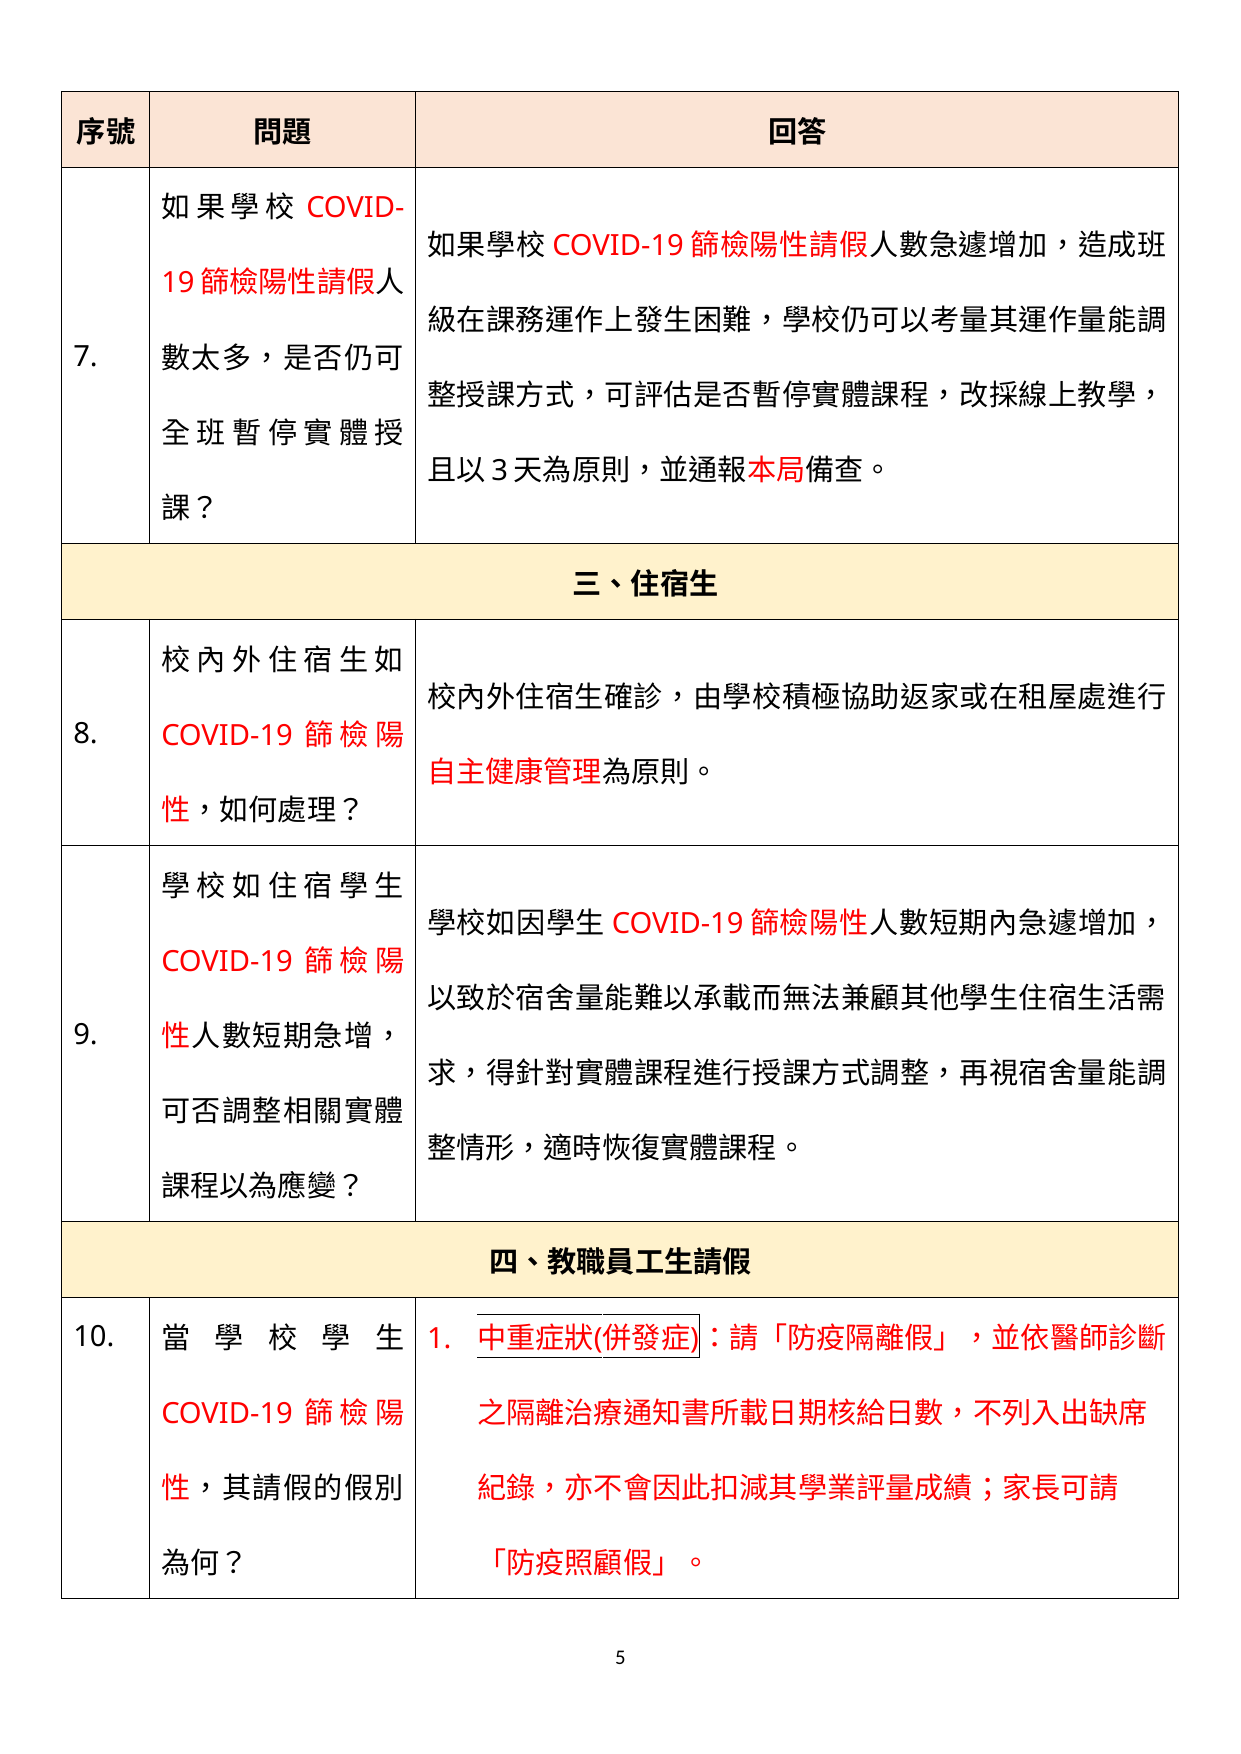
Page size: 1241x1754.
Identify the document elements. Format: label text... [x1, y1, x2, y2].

table_cell [62, 168, 149, 543]
table_header 問題 [150, 92, 415, 167]
table_cell 如果學校COVID-19篩檢陽性請假人數太多，是否仍可全班暫停實體授課？ [150, 168, 415, 543]
table_header 回答 [416, 92, 1178, 167]
table_cell 四、教職員工生請假 [62, 1222, 1178, 1297]
table_cell [62, 1298, 149, 1598]
table_cell [62, 846, 149, 1221]
table_cell 校內外住宿生如COVID-19篩檢陽性，如何處理？ [150, 620, 415, 845]
table_header 序號 [62, 92, 149, 167]
table_cell 學校如因學生COVID-19篩檢陽性人數短期內急遽增加，以致於宿舍量能難以承載而無法兼顧其他學生住宿生活需求，得針對實體課程進行授課方式調整，再視宿舍量能調整情形，適時恢復實體課程。 [416, 846, 1178, 1221]
table_cell 三、住宿生 [62, 544, 1178, 619]
table_cell 校內外住宿生確診，由學校積極協助返家或在租屋處進行自主健康管理為原則。 [416, 620, 1178, 845]
table_cell 當學校學生COVID-19篩檢陽性，其請假的假別為何？ [150, 1298, 415, 1598]
table_cell 如果學校COVID-19篩檢陽性請假人數急遽增加，造成班級在課務運作上發生困難，學校仍可以考量其運作量能調整授課方式，可評估是否暫停實體課程，改採線上教學，且以3天為原則，並通報本局備查。 [416, 168, 1178, 543]
table_cell 學校如住宿學生COVID-19篩檢陽性人數短期急增，可否調整相關實體課程以為應變？ [150, 846, 415, 1221]
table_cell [416, 1298, 1178, 1598]
table_cell [62, 620, 149, 845]
